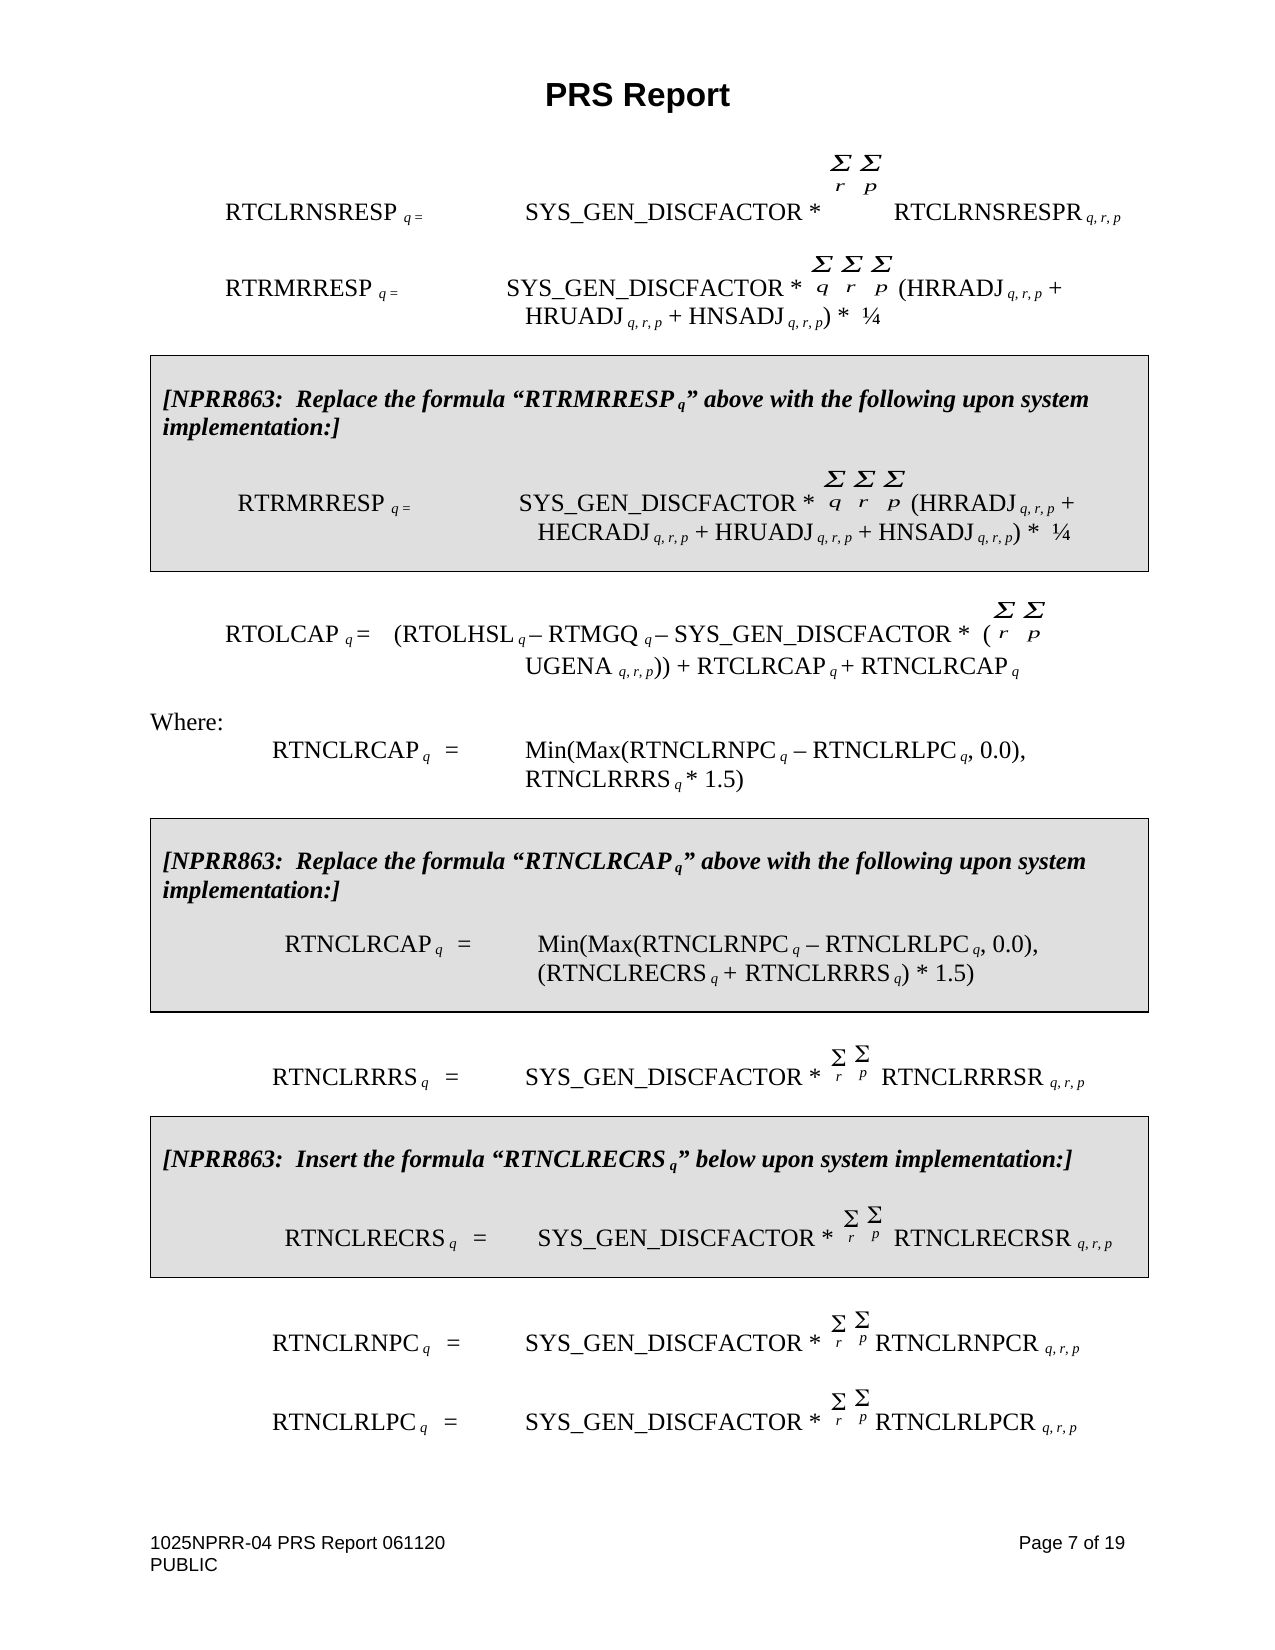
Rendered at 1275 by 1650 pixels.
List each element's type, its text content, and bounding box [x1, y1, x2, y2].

table_header [NPRR863: Insert the formula “RTNCLRECRS q” below upon system implementation:] RTNCLRECRS q = SYS_GEN_DISCFACTOR * RTNCLRECRSR q, r, p [151, 1117, 1148, 1277]
table_header [NPRR863: Replace the formula “RTRMRRESP q” above with the following upon system implementation:] RTRMRRESP q = SYS_GEN_DISCFACTOR * (HRRADJ q, r, p + HECRADJ q, r, p + HRUADJ q, r, p + HNSADJ q, r, p) * ¼ [151, 356, 1148, 571]
text RTNCLRCAP q = Min(Max(RTNCLRNPC q – RTNCLRLPC q, 0.0), RTNCLRRRS q * 1.5) [272, 735, 1125, 793]
text RTNCLRLPC q = SYS_GEN_DISCFACTOR * RTNCLRLPCR q, r, p [272, 1382, 1125, 1435]
text RTNCLRNPC q = SYS_GEN_DISCFACTOR * RTNCLRNPCR q, r, p [272, 1303, 1125, 1357]
text RTRMRRESP q = SYS_GEN_DISCFACTOR * (HRRADJ q, r, p + HRUADJ q, r, p + HNSADJ q, r, p) * ¼ [225, 251, 1125, 330]
text RTOLCAP q = (RTOLHSL q – RTMGQ q – SYS_GEN_DISCFACTOR * (UGENA q, r, p)) + RTCLRCAP q + RTNCLRCAP q [225, 597, 1125, 682]
table_header [NPRR863: Replace the formula “RTNCLRCAP q” above with the following upon system implementation:] RTNCLRCAP q = Min(Max(RTNCLRNPC q – RTNCLRLPC q, 0.0), (RTNCLRECRS q + RTNCLRRRS q) * 1.5) [151, 819, 1148, 1011]
text RTCLRNSRESP q = SYS_GEN_DISCFACTOR * RTCLRNSRESPR q, r, p [150, 150, 1125, 226]
text Where: [150, 707, 1125, 735]
text RTNCLRRRS q = SYS_GEN_DISCFACTOR * RTNCLRRRSR q, r, p [272, 1037, 1125, 1091]
